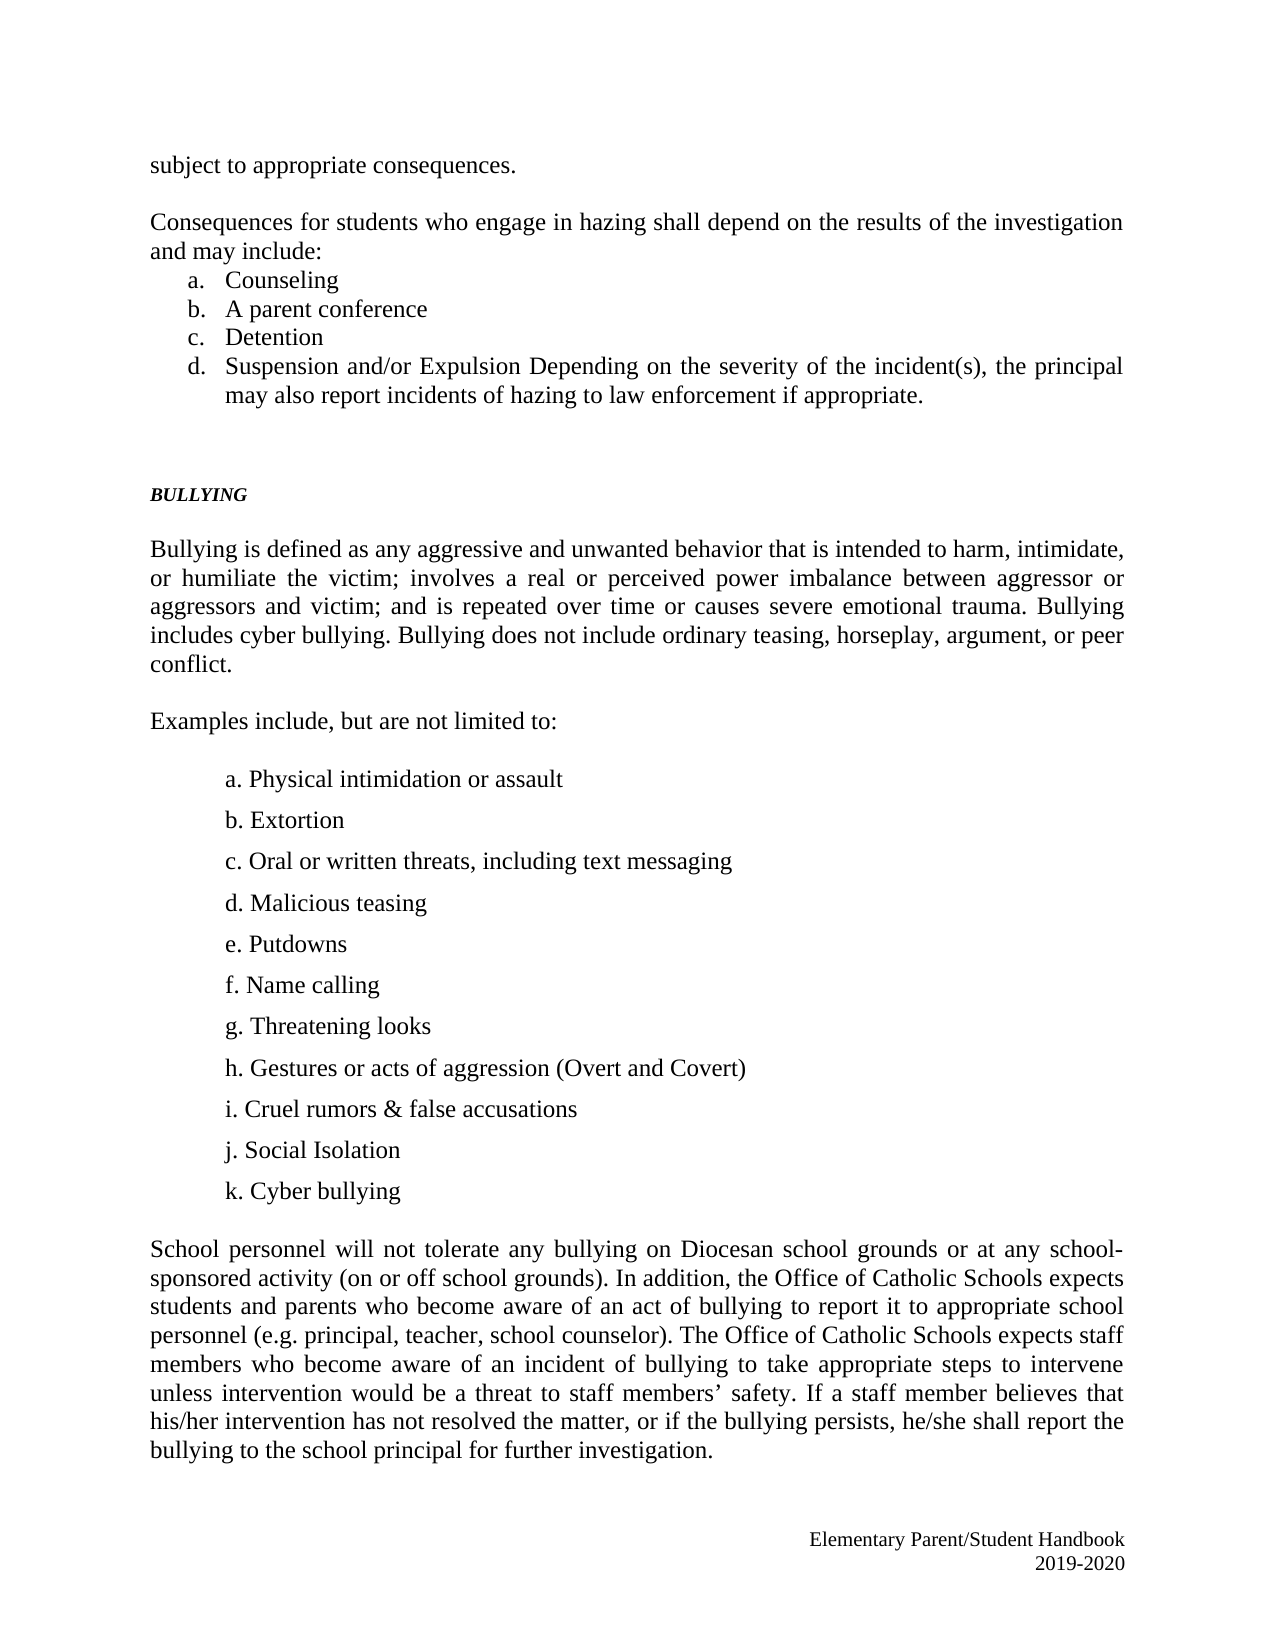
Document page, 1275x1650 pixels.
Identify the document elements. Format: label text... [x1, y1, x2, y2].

text c. Oral or written threats, including text messaging [225, 846, 1125, 875]
text e. Putdowns [225, 929, 1125, 958]
subtitle BULLYING [150, 467, 1125, 505]
text a. Physical intimidation or assault [225, 764, 1125, 793]
list A parent conference [187, 294, 1125, 322]
text d. Malicious teasing [225, 888, 1125, 916]
text School personnel will not tolerate any bullying on Diocesan school grounds or at any school-sponsored activity (on or off school grounds). In addition, the Office of Catholic Schools expects students and parents who become aware of an act of bullying to report it to appropriate school personnel (e.g. principal, teacher, school counselor). The Office of Catholic Schools expects staff members who become aware of an incident of bullying to take appropriate steps to intervene unless intervention would be a threat to staff members’ safety. If a staff member believes that his/her intervention has not resolved the matter, or if the bullying persists, he/she shall report the bullying to the school principal for further investigation. [150, 1234, 1125, 1464]
text f. Name calling [225, 970, 1125, 999]
text Consequences for students who engage in hazing shall depend on the results of the investigation and may include: [150, 207, 1125, 265]
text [150, 150, 1125, 179]
list Detention [187, 322, 1125, 351]
text i. Cruel rumors & false accusations [225, 1094, 1125, 1123]
text Bullying is defined as any aggressive and unwanted behavior that is intended to harm, intimidate, or humiliate the victim; involves a real or perceived power imbalance between aggressor or aggressors and victim; and is repeated over time or causes severe emotional trauma. Bullying includes cyber bullying. Bullying does not include ordinary teasing, horseplay, argument, or peer conflict. [150, 534, 1125, 678]
text g. Threatening looks [225, 1011, 1125, 1040]
text Examples include, but are not limited to: [150, 706, 1125, 735]
list Suspension and/or Expulsion Depending on the severity of the incident(s), the principal may also report incidents of hazing to law enforcement if appropriate. [187, 351, 1125, 409]
list Counseling [187, 265, 1125, 294]
text h. Gestures or acts of aggression (Overt and Covert) [225, 1053, 1125, 1081]
text k. Cyber bullying [225, 1176, 1125, 1205]
text b. Extortion [225, 805, 1125, 834]
text j. Social Isolation [225, 1135, 1125, 1164]
